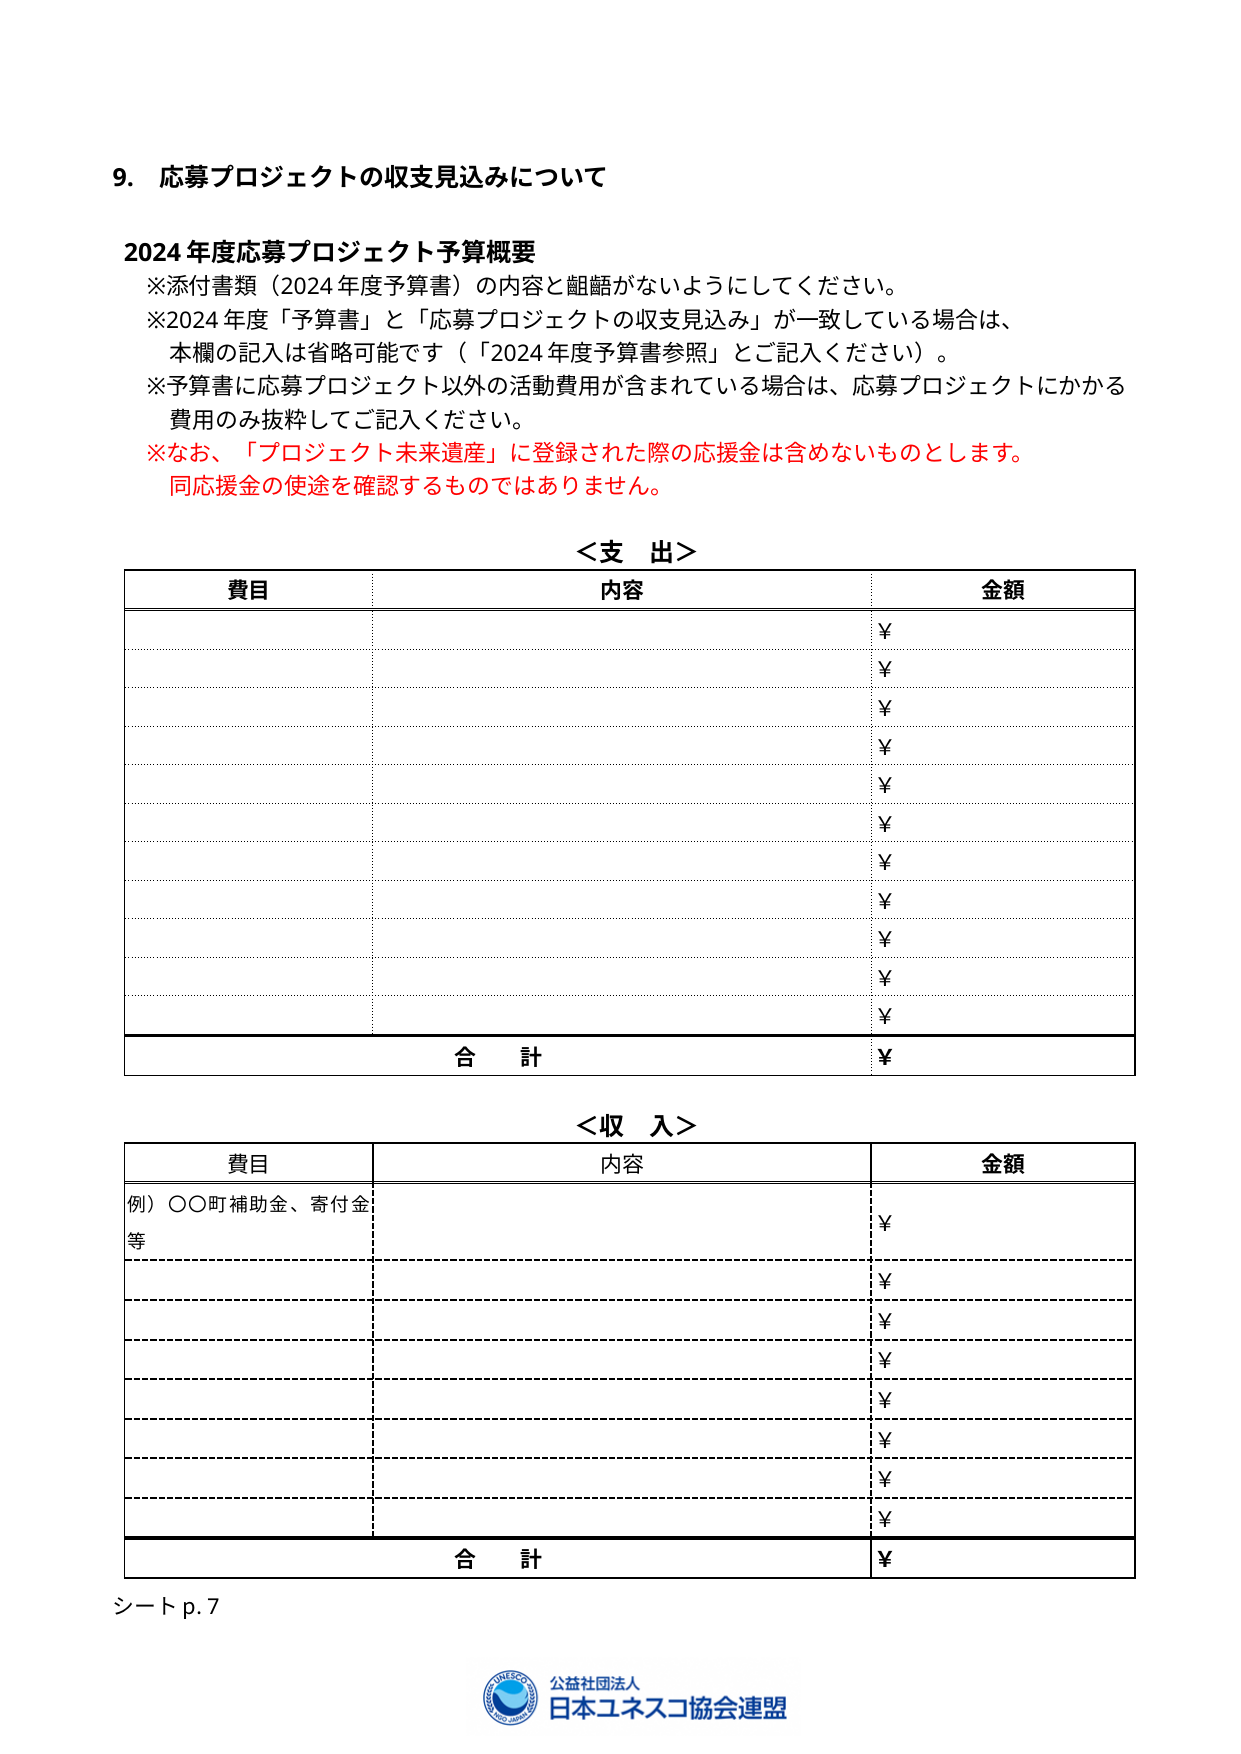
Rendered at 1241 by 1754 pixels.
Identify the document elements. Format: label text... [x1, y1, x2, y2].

table_header 2024年度応募プロジェクト予算概要 ※添付書類（2024年度予算書）の内容と齟齬がないようにしてください。 ※2024年度「予算書」と「応募プロジェクトの収支見込み」が一致している場合は、 本欄の記入は省略可能です（「2024年度予算書参照」とご記入ください）。 ※予算書に応募プロジェクト以外の活動費用が含まれている場合は、応募プロジェクトにかかる 費用のみ抜粋してご記入ください。 ※なお、「プロジェクト未来遺産」に登録された際の応援金は含めないものとします。 同応援金の使途を確認するものではありません。 ＜支 出＞ ＜収 入＞ [113, 232, 1161, 1579]
text 9. 応募プロジェクトの収支見込みについて [112, 157, 1128, 194]
picture [464, 1657, 802, 1736]
